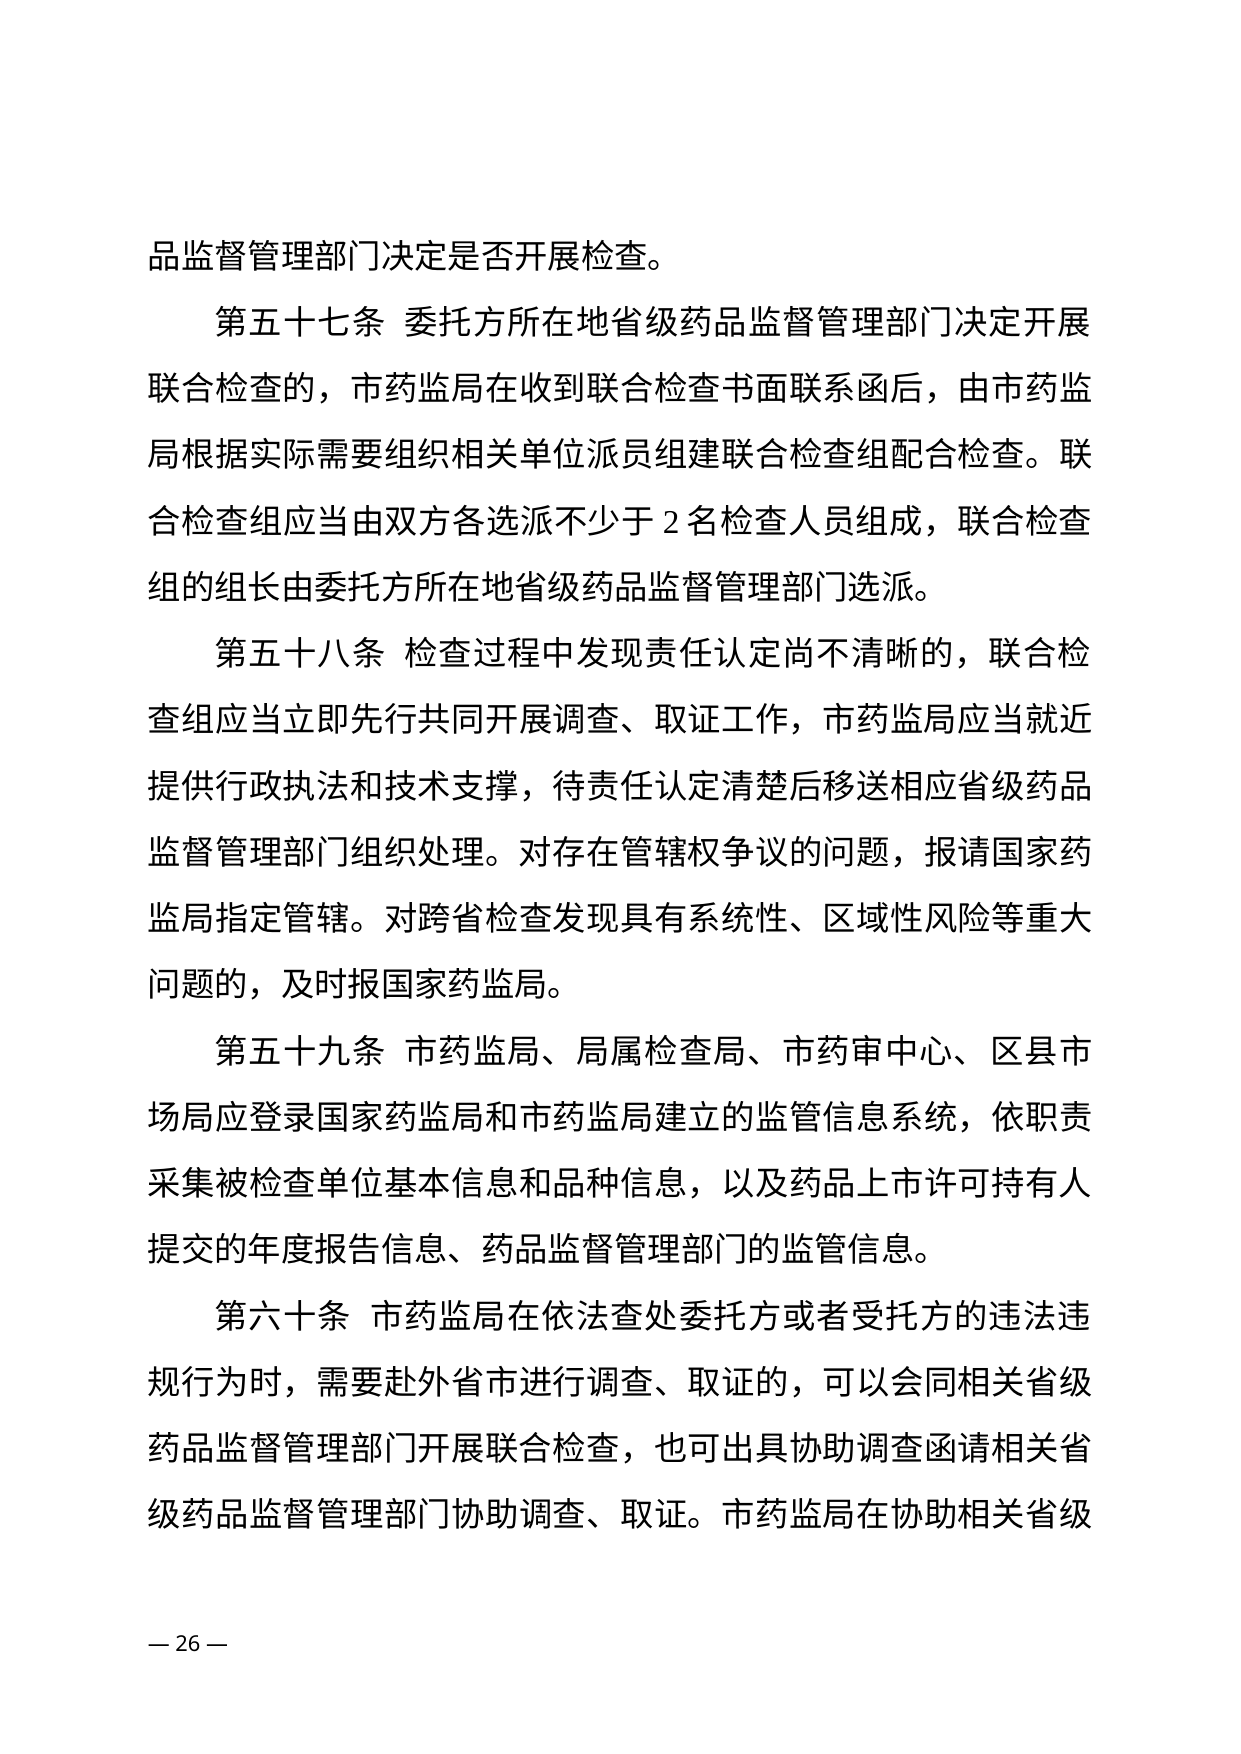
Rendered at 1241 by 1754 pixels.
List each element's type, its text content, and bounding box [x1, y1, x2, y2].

list 第五十七条 委托方所在地省级药品监督管理部门决定开展联合检查的，市药监局在收到联合检查书面联系函后，由市药监局根据实际需要组织相关单位派员组建联合检查组配合检查。联合检查组应当由双方各选派不少于2名检查人员组成，联合检查组的组长由委托方所在地省级药品监督管理部门选派。 [148, 287, 1093, 618]
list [148, 220, 1093, 287]
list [148, 1280, 1093, 1545]
list 第五十九条 市药监局、局属检查局、市药审中心、区县市场局应登录国家药监局和市药监局建立的监管信息系统，依职责采集被检查单位基本信息和品种信息，以及药品上市许可持有人提交的年度报告信息、药品监督管理部门的监管信息。 [148, 1015, 1093, 1280]
list 第五十八条 检查过程中发现责任认定尚不清晰的，联合检查组应当立即先行共同开展调查、取证工作，市药监局应当就近提供行政执法和技术支撑，待责任认定清楚后移送相应省级药品监督管理部门组织处理。对存在管辖权争议的问题，报请国家药监局指定管辖。对跨省检查发现具有系统性、区域性风险等重大问题的，及时报国家药监局。 [148, 618, 1093, 1015]
